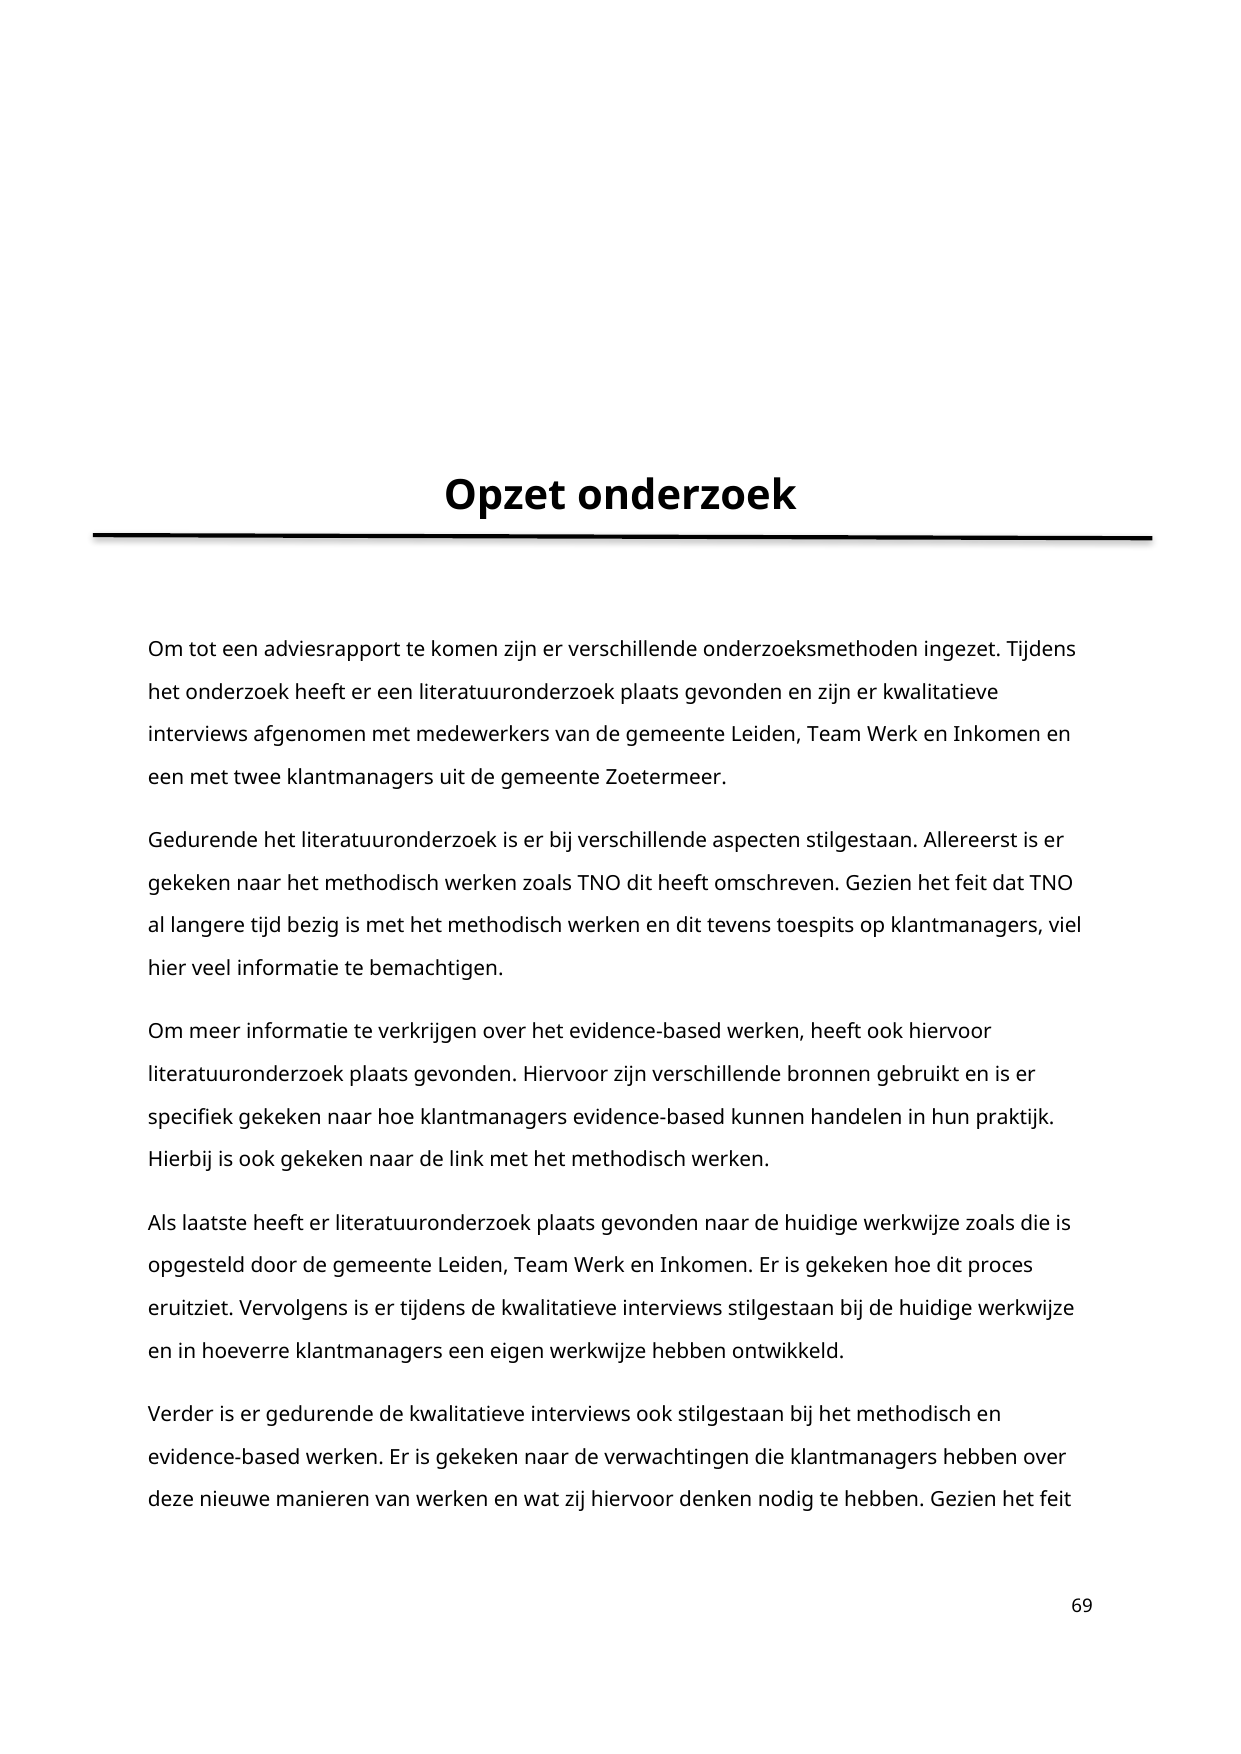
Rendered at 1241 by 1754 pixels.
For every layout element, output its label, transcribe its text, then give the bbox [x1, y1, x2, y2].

text Opzet onderzoek [148, 465, 1093, 522]
text Gedurende het literatuuronderzoek is er bij verschillende aspecten stilgestaan. Allereerst is er gekeken naar het methodisch werken zoals TNO dit heeft omschreven. Gezien het feit dat TNO al langere tijd bezig is met het methodisch werken en dit tevens toespits op klantmanagers, viel hier veel informatie te bemachtigen. [148, 825, 1093, 982]
text Om tot een adviesrapport te komen zijn er verschillende onderzoeksmethoden ingezet. Tijdens het onderzoek heeft er een literatuuronderzoek plaats gevonden en zijn er kwalitatieve interviews afgenomen met medewerkers van de gemeente Leiden, Team Werk en Inkomen en een met twee klantmanagers uit de gemeente Zoetermeer. [148, 634, 1093, 790]
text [148, 1399, 1093, 1513]
text Om meer informatie te verkrijgen over het evidence-based werken, heeft ook hiervoor literatuuronderzoek plaats gevonden. Hiervoor zijn verschillende bronnen gebruikt en is er specifiek gekeken naar hoe klantmanagers evidence-based kunnen handelen in hun praktijk. Hierbij is ook gekeken naar de link met het methodisch werken. [148, 1017, 1093, 1173]
text Als laatste heeft er literatuuronderzoek plaats gevonden naar de huidige werkwijze zoals die is opgesteld door de gemeente Leiden, Team Werk en Inkomen. Er is gekeken hoe dit proces eruitziet. Vervolgens is er tijdens de kwalitatieve interviews stilgestaan bij de huidige werkwijze en in hoeverre klantmanagers een eigen werkwijze hebben ontwikkeld. [148, 1208, 1093, 1364]
